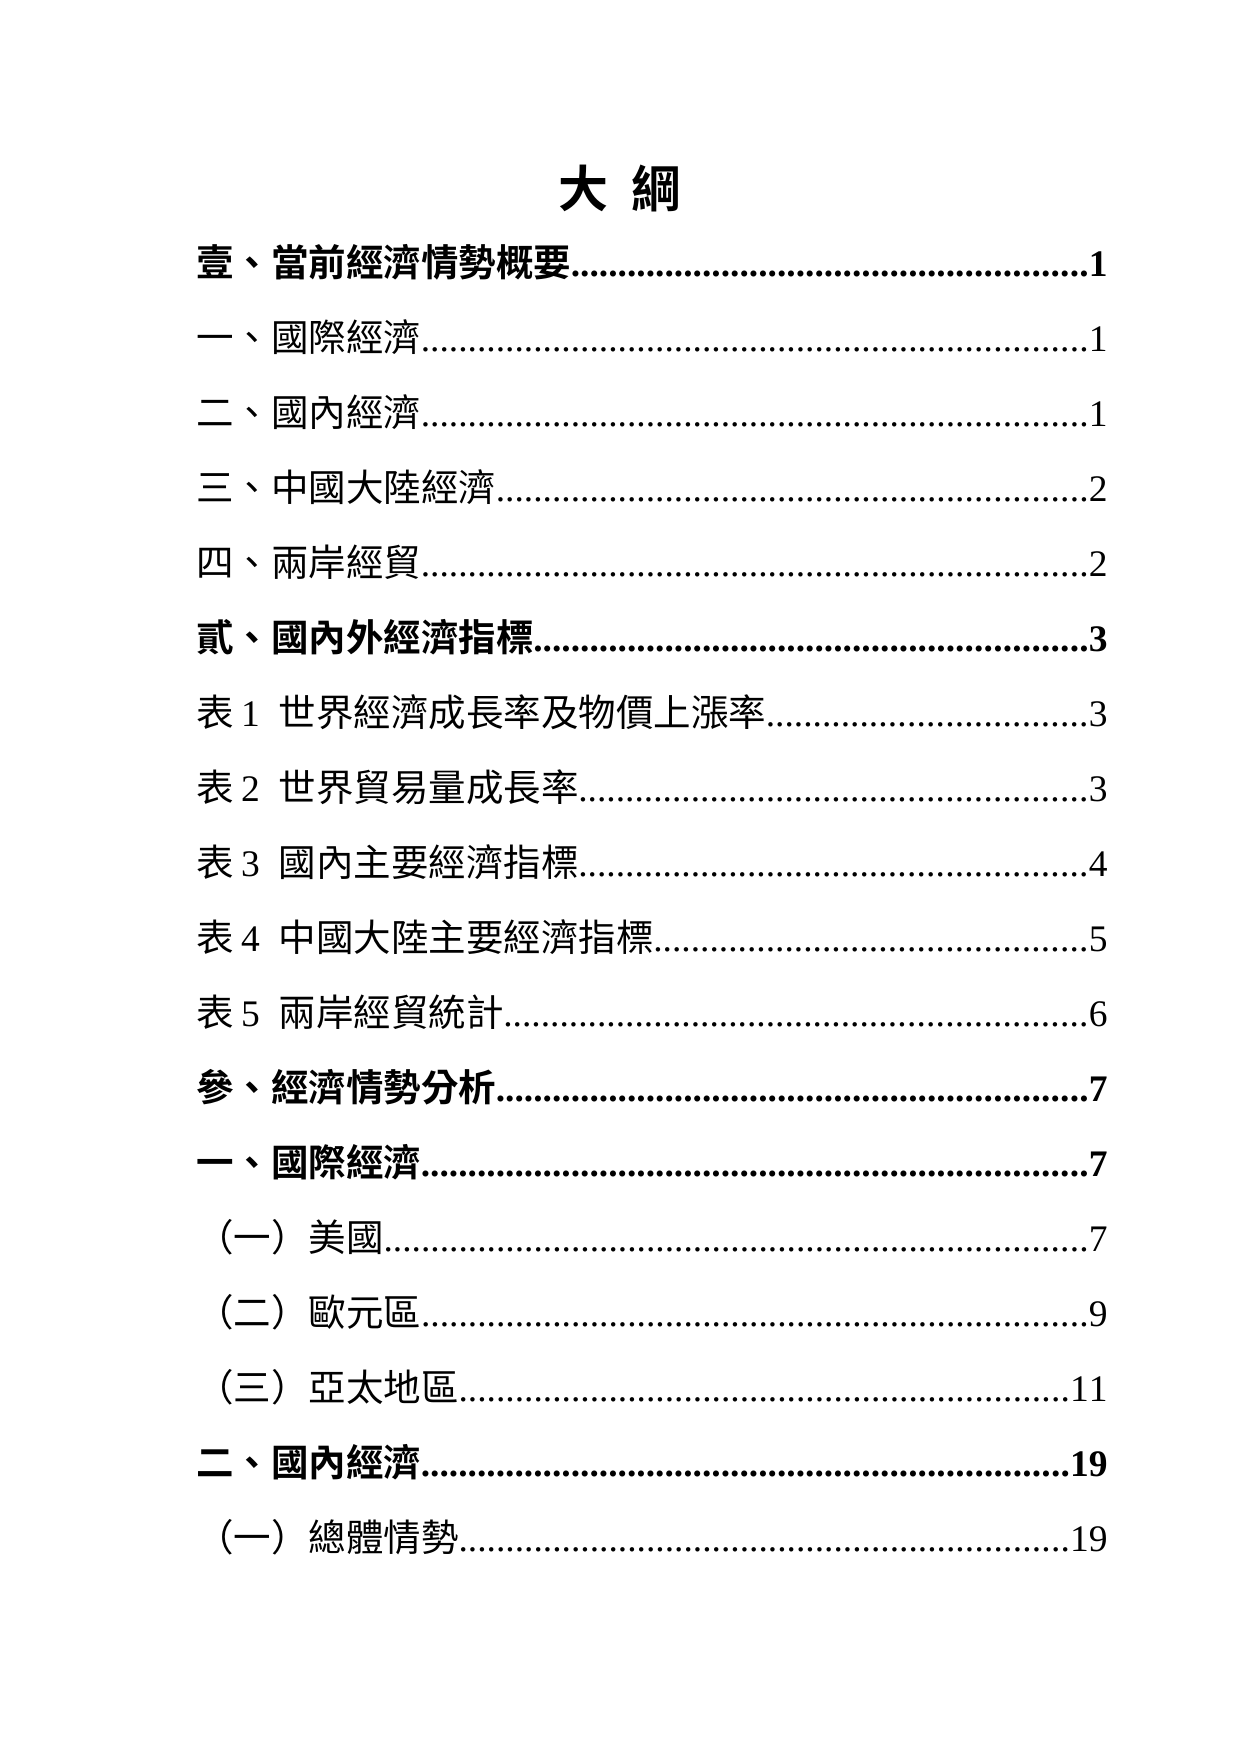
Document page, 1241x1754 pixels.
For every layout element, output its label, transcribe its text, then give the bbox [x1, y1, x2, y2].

text 大 綱 [177, 148, 1063, 223]
